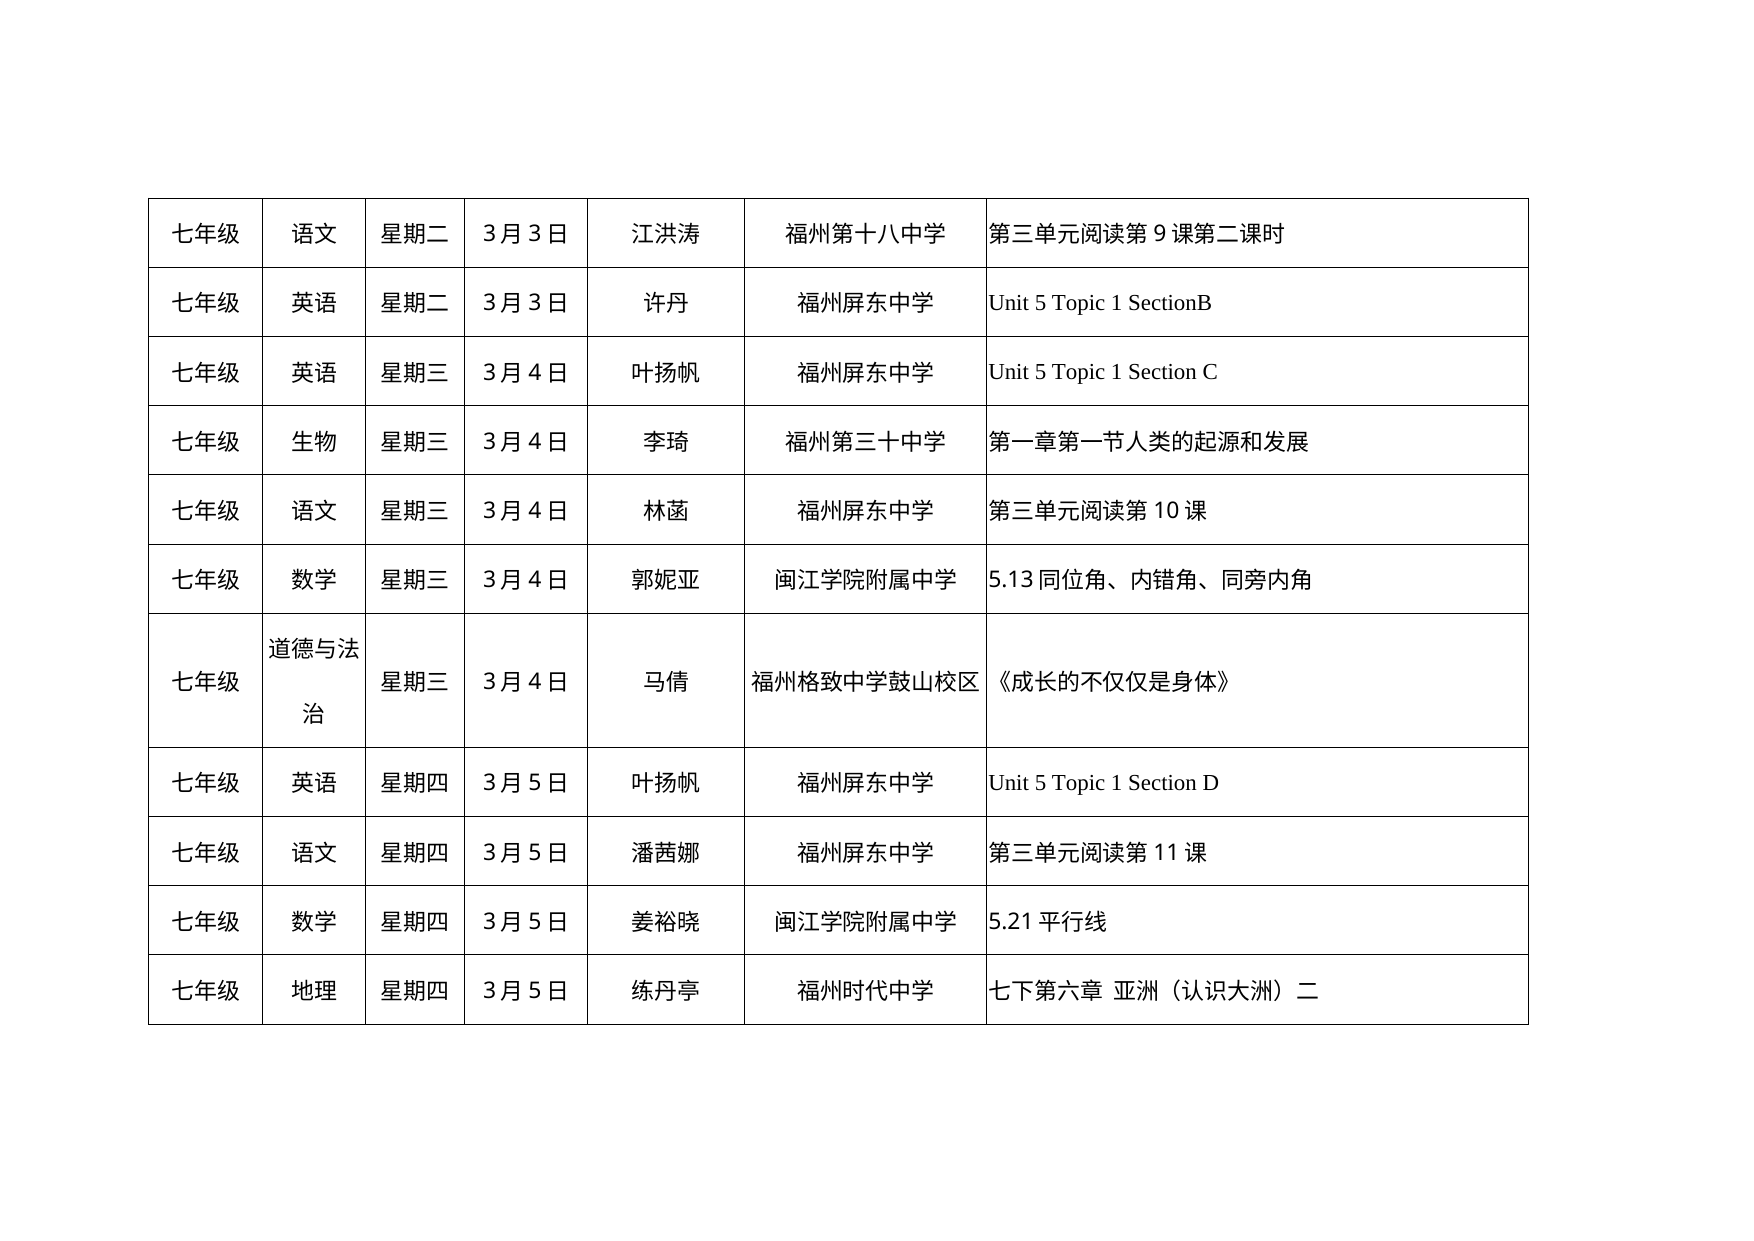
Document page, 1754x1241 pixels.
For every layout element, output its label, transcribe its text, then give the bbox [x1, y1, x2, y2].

table_cell 语文 [263, 199, 365, 267]
table_cell 数学 [263, 886, 365, 954]
table_cell 李琦 [588, 406, 744, 474]
table_cell 郭妮亚 [588, 545, 744, 613]
table_cell Unit 5 Topic 1 Section D [987, 748, 1528, 816]
table_cell 星期四 [366, 886, 464, 954]
table_cell 七年级 [149, 337, 262, 405]
table_cell 七年级 [149, 268, 262, 336]
table_cell 福州屏东中学 [745, 337, 986, 405]
table_cell 七年级 [149, 475, 262, 543]
table_cell 英语 [263, 268, 365, 336]
table_cell 姜裕晓 [588, 886, 744, 954]
table_cell 3月3日 [465, 268, 587, 336]
table_cell 七年级 [149, 614, 262, 747]
table_cell 许丹 [588, 268, 744, 336]
table_cell 星期三 [366, 614, 464, 747]
table_cell 叶扬帆 [588, 748, 744, 816]
table_cell 5.21平行线 [987, 886, 1528, 954]
table_cell 七年级 [149, 955, 262, 1023]
table_cell 语文 [263, 475, 365, 543]
table_cell 3月4日 [465, 337, 587, 405]
table_cell 七下第六章 亚洲（认识大洲）二 [987, 955, 1528, 1023]
table_cell 3月4日 [465, 406, 587, 474]
table_cell 江洪涛 [588, 199, 744, 267]
table_cell 福州屏东中学 [745, 748, 986, 816]
table_cell 3月3日 [465, 199, 587, 267]
table_cell 林菡 [588, 475, 744, 543]
table_cell 英语 [263, 748, 365, 816]
table_cell 福州格致中学鼓山校区 [745, 614, 986, 747]
table_cell 地理 [263, 955, 365, 1023]
table_cell 星期二 [366, 199, 464, 267]
table_cell 星期四 [366, 817, 464, 885]
table_cell 叶扬帆 [588, 337, 744, 405]
table_cell 七年级 [149, 817, 262, 885]
table_cell 福州时代中学 [745, 955, 986, 1023]
table_cell 5.13同位角、内错角、同旁内角 [987, 545, 1528, 613]
table_cell 第三单元阅读第11课 [987, 817, 1528, 885]
table_cell 第一章第一节人类的起源和发展 [987, 406, 1528, 474]
table_cell 3月4日 [465, 614, 587, 747]
table_cell 闽江学院附属中学 [745, 545, 986, 613]
table_cell 3月5日 [465, 955, 587, 1023]
table_cell Unit 5 Topic 1 SectionB [987, 268, 1528, 336]
table_cell 练丹亭 [588, 955, 744, 1023]
table_cell 3月4日 [465, 475, 587, 543]
table_cell 星期三 [366, 545, 464, 613]
table_cell 福州屏东中学 [745, 475, 986, 543]
table_cell 闽江学院附属中学 [745, 886, 986, 954]
table_cell 福州第三十中学 [745, 406, 986, 474]
table_cell 星期三 [366, 475, 464, 543]
table_cell 英语 [263, 337, 365, 405]
table_cell 生物 [263, 406, 365, 474]
table_cell 3月5日 [465, 886, 587, 954]
table_cell Unit 5 Topic 1 Section C [987, 337, 1528, 405]
table_cell 七年级 [149, 406, 262, 474]
table_cell 七年级 [149, 199, 262, 267]
table_cell 星期二 [366, 268, 464, 336]
table_cell 星期四 [366, 955, 464, 1023]
table_cell 3月5日 [465, 748, 587, 816]
table_cell 马倩 [588, 614, 744, 747]
table_cell 七年级 [149, 748, 262, 816]
table_cell 3月4日 [465, 545, 587, 613]
table_cell 福州第十八中学 [745, 199, 986, 267]
table_cell 星期四 [366, 748, 464, 816]
table_cell 潘茜娜 [588, 817, 744, 885]
table_cell 星期三 [366, 337, 464, 405]
table_cell 星期三 [366, 406, 464, 474]
table_cell 福州屏东中学 [745, 268, 986, 336]
table_cell 语文 [263, 817, 365, 885]
table_cell 七年级 [149, 886, 262, 954]
table_cell 3月5日 [465, 817, 587, 885]
table_cell 《成长的不仅仅是身体》 [987, 614, 1528, 747]
table_cell 道德与法治 [263, 614, 365, 747]
table_cell 数学 [263, 545, 365, 613]
table_cell 七年级 [149, 545, 262, 613]
table_cell 福州屏东中学 [745, 817, 986, 885]
table_cell 第三单元阅读第10课 [987, 475, 1528, 543]
table_cell 第三单元阅读第9课第二课时 [987, 199, 1528, 267]
